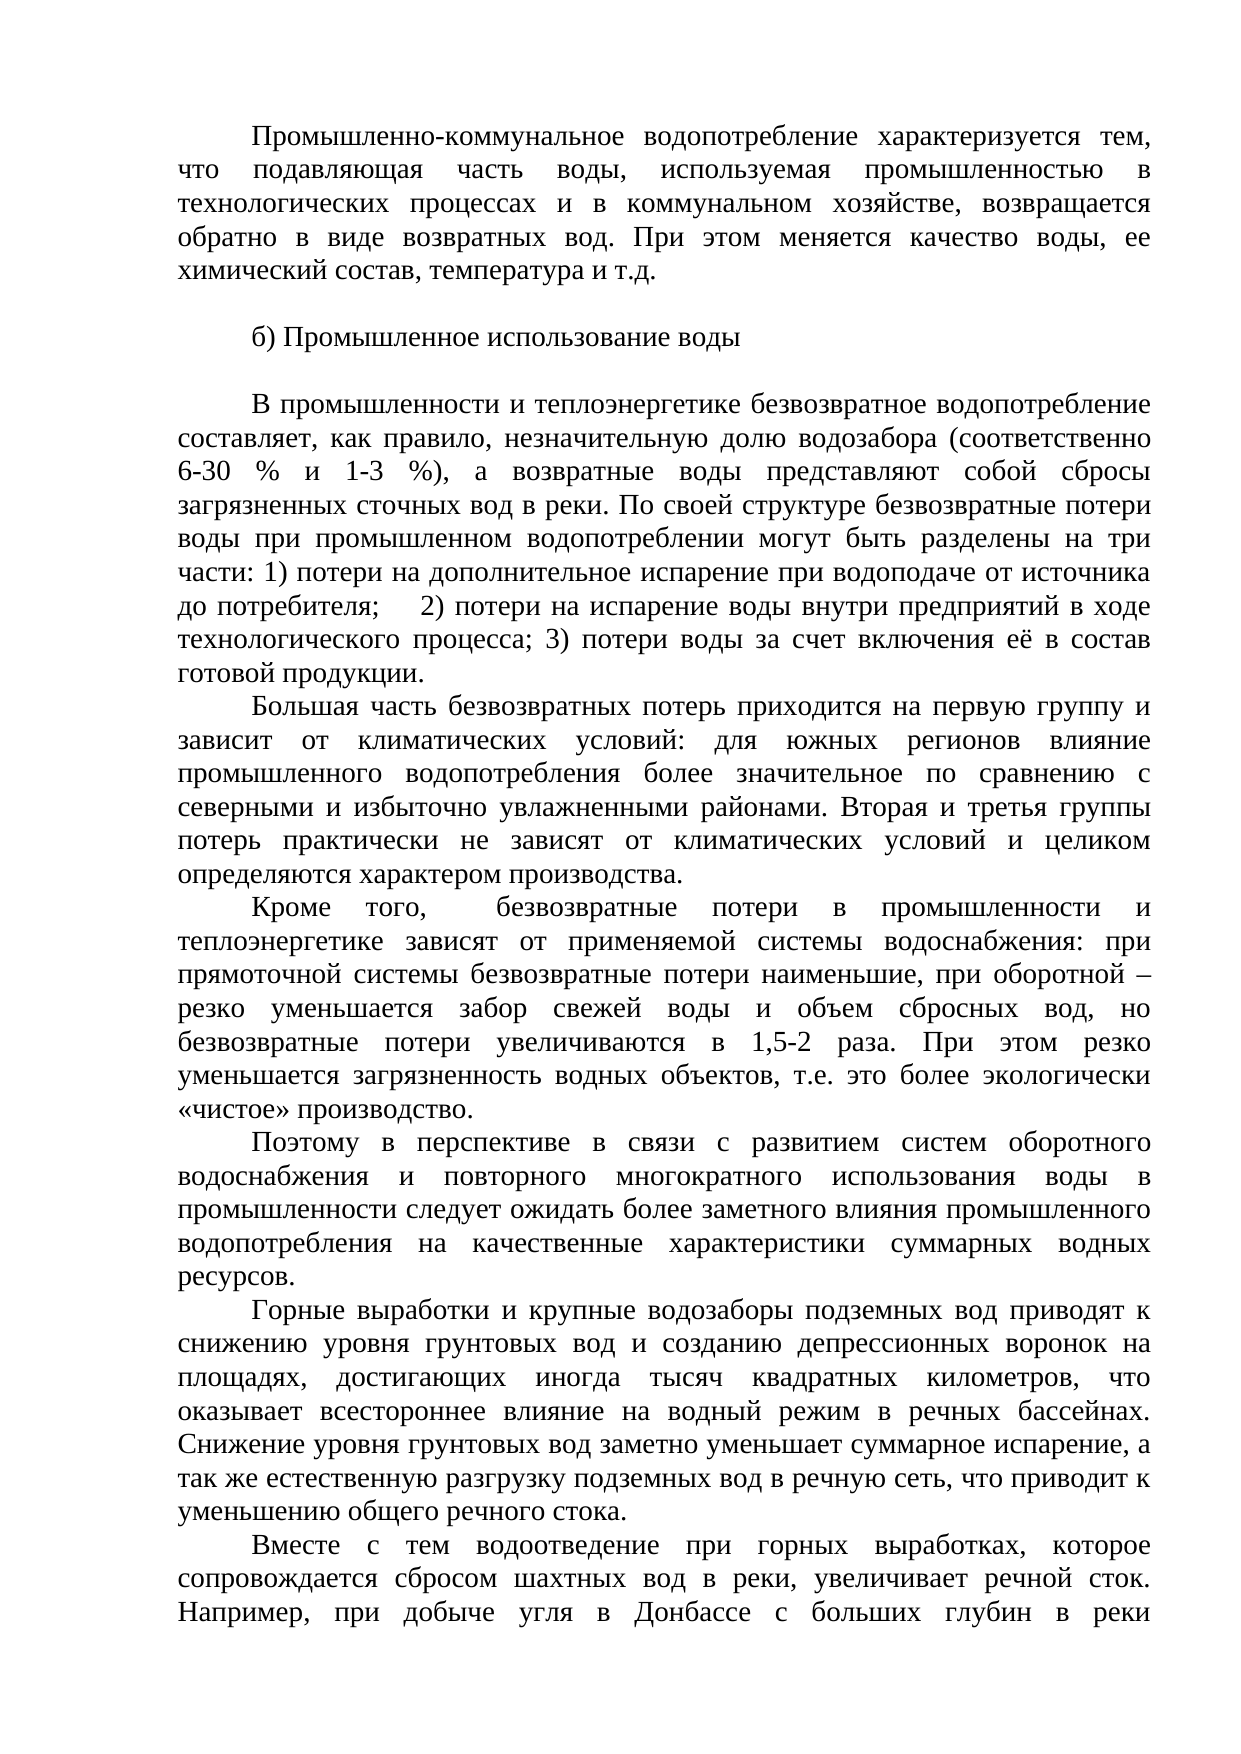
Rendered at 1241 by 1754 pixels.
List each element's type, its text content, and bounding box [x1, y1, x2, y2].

text Промышленно-коммунальное водопотребление характеризуется тем, что подавляющая часть воды, используемая промышленностью в технологических процессах и в коммунальном хозяйстве, возвращается обратно в виде возвратных вод. При этом меняется качество воды, ее химический состав, температура и т.д. [177, 118, 1152, 286]
text Кроме того, безвозвратные потери в промышленности и теплоэнергетике зависят от применяемой системы водоснабжения: при прямоточной системы безвозвратные потери наименьшие, при оборотной – резко уменьшается забор свежей воды и объем сбросных вод, но безвозвратные потери увеличиваются в 1,5-2 раза. При этом резко уменьшается загрязненность водных объектов, т.е. это более экологически «чистое» производство. [177, 889, 1152, 1124]
text В промышленности и теплоэнергетике безвозвратное водопотребление составляет, как правило, незначительную долю водозабора (соответственно 6-30 % и 1-3 %), а возвратные воды представляют собой сбросы загрязненных сточных вод в реки. По своей структуре безвозвратные потери воды при промышленном водопотреблении могут быть разделены на три части: 1) потери на дополнительное испарение при водоподаче от источника до потребителя; 2) потери на испарение воды внутри предприятий в ходе технологического процесса; 3) потери воды за счет включения её в состав готовой продукции. [177, 386, 1152, 688]
text Большая часть безвозвратных потерь приходится на первую группу и зависит от климатических условий: для южных регионов влияние промышленного водопотребления более значительное по сравнению с северными и избыточно увлажненными районами. Вторая и третья группы потерь практически не зависят от климатических условий и целиком определяются характером производства. [177, 688, 1152, 889]
text Поэтому в перспективе в связи с развитием систем оборотного водоснабжения и повторного многократного использования воды в промышленности следует ожидать более заметного влияния промышленного водопотребления на качественные характеристики суммарных водных ресурсов. [177, 1124, 1152, 1292]
text б) Промышленное использование воды [177, 319, 1152, 353]
text Горные выработки и крупные водозаборы подземных вод приводят к снижению уровня грунтовых вод и созданию депрессионных воронок на площадях, достигающих иногда тысяч квадратных километров, что оказывает всестороннее влияние на водный режим в речных бассейнах. Снижение уровня грунтовых вод заметно уменьшает суммарное испарение, а так же естественную разгрузку подземных вод в речную сеть, что приводит к уменьшению общего речного стока. [177, 1292, 1152, 1527]
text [177, 1527, 1152, 1627]
